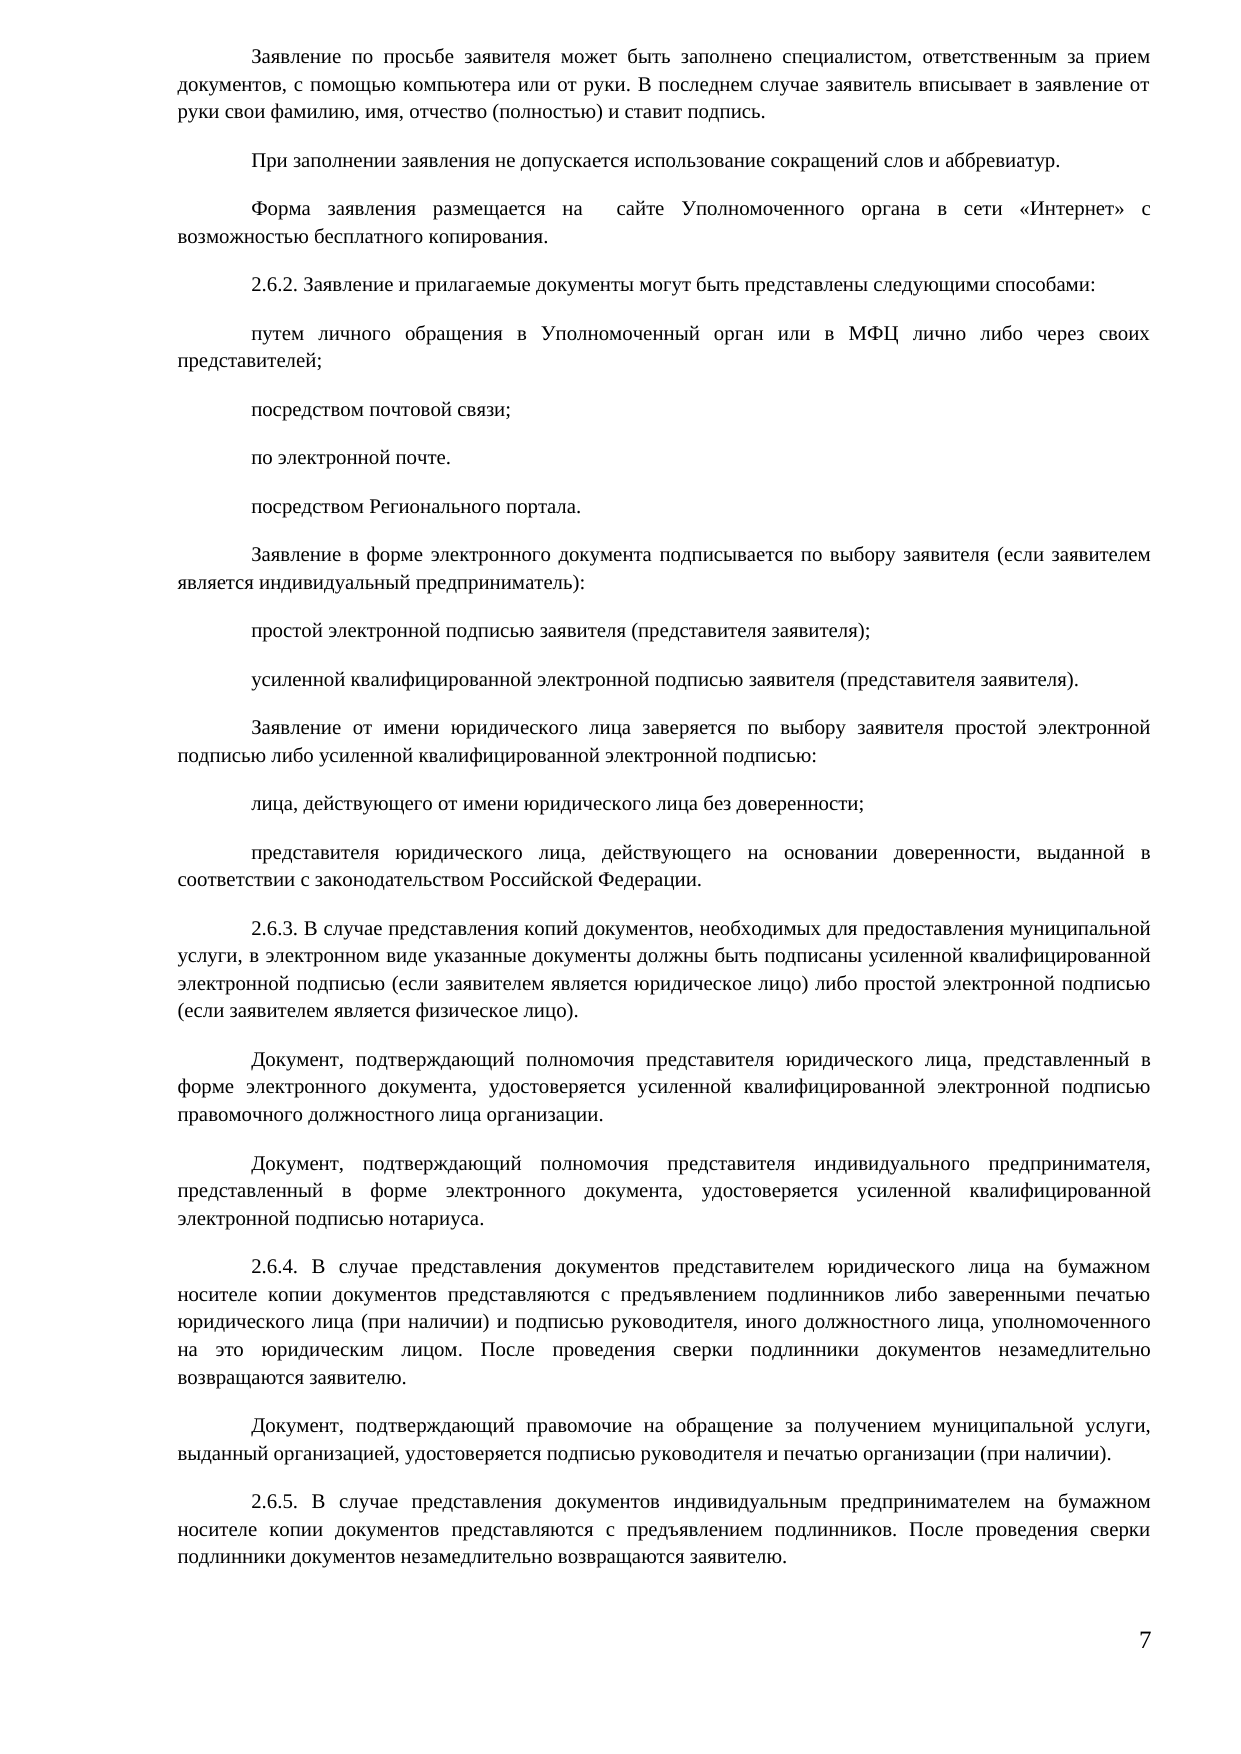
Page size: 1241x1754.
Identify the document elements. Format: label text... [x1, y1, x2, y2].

text посредством почтовой связи; [177, 397, 1152, 421]
text Документ, подтверждающий полномочия представителя юридического лица, представленный в форме электронного документа, удостоверяется усиленной квалифицированной электронной подписью правомочного должностного лица организации. [177, 1047, 1152, 1126]
text усиленной квалифицированной электронной подписью заявителя (представителя заявителя). [177, 667, 1152, 691]
text представителя юридического лица, действующего на основании доверенности, выданной в соответствии с законодательством Российской Федерации. [177, 839, 1152, 891]
text Документ, подтверждающий правомочие на обращение за получением муниципальной услуги, выданный организацией, удостоверяется подписью руководителя и печатью организации (при наличии). [177, 1413, 1152, 1465]
text Документ, подтверждающий полномочия представителя индивидуального предпринимателя, представленный в форме электронного документа, удостоверяется усиленной квалифицированной электронной подписью нотариуса. [177, 1151, 1152, 1230]
text 2.6.5. В случае представления документов индивидуальным предпринимателем на бумажном носителе копии документов представляются с предъявлением подлинников. После проведения сверки подлинники документов незамедлительно возвращаются заявителю. [177, 1489, 1152, 1568]
text простой электронной подписью заявителя (представителя заявителя); [177, 618, 1152, 642]
text Заявление от имени юридического лица заверяется по выбору заявителя простой электронной подписью либо усиленной квалифицированной электронной подписью: [177, 715, 1152, 767]
text путем личного обращения в Уполномоченный орган или в МФЦ лично либо через своих представителей; [177, 321, 1152, 372]
text Заявление в форме электронного документа подписывается по выбору заявителя (если заявителем является индивидуальный предприниматель): [177, 542, 1152, 594]
text Заявление по просьбе заявителя может быть заполнено специалистом, ответственным за прием документов, с помощью компьютера или от руки. В последнем случае заявитель вписывает в заявление от руки свои фамилию, имя, отчество (полностью) и ставит подпись. [177, 44, 1152, 123]
text Форма заявления размещается на сайте Уполномоченного органа в сети «Интернет» с возможностью бесплатного копирования. [177, 196, 1152, 248]
text лица, действующего от имени юридического лица без доверенности; [177, 791, 1152, 815]
text посредством Регионального портала. [177, 494, 1152, 518]
text по электронной почте. [177, 445, 1152, 469]
text 2.6.2. Заявление и прилагаемые документы могут быть представлены следующими способами: [177, 272, 1152, 296]
text 2.6.4. В случае представления документов представителем юридического лица на бумажном носителе копии документов представляются с предъявлением подлинников либо заверенными печатью юридического лица (при наличии) и подписью руководителя, иного должностного лица, уполномоченного на это юридическим лицом. После проведения сверки подлинники документов незамедлительно возвращаются заявителю. [177, 1254, 1152, 1389]
text 2.6.3. В случае представления копий документов, необходимых для предоставления муниципальной услуги, в электронном виде указанные документы должны быть подписаны усиленной квалифицированной электронной подписью (если заявителем является юридическое лицо) либо простой электронной подписью (если заявителем является физическое лицо). [177, 916, 1152, 1022]
text При заполнении заявления не допускается использование сокращений слов и аббревиатур. [177, 148, 1152, 172]
